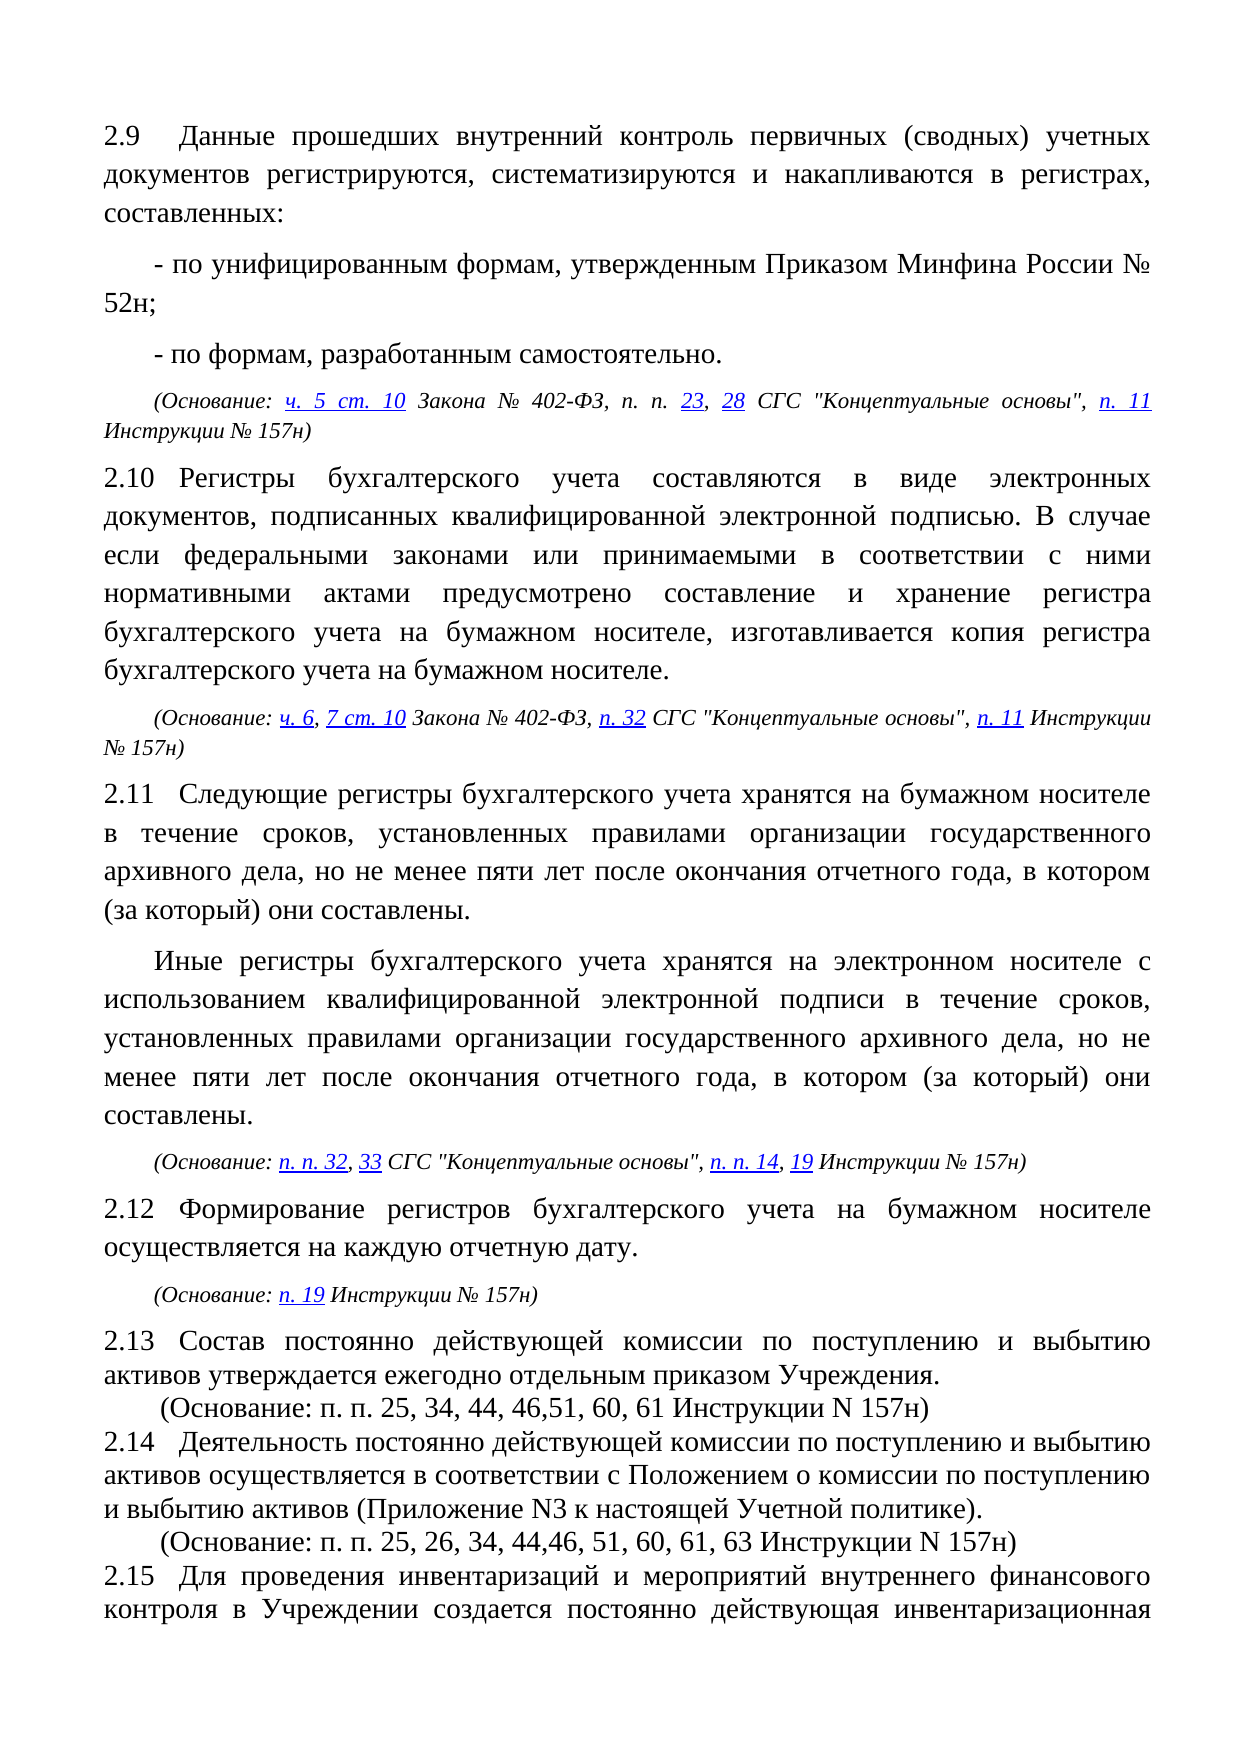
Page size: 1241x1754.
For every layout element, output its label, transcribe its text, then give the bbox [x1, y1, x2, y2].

text (Основание: п. п. 25, 34, 44, 46,51, 60, 61 Инструкции N 157н) [103, 1390, 1152, 1424]
text (Основание: ч. 6, 7 ст. 10 Закона № 402-ФЗ, п. 32 СГС "Концептуальные основы", п. 11 Инструкции № 157н) [103, 703, 1152, 760]
text (Основание: п. 19 Инструкции № 157н) [103, 1281, 1152, 1307]
text - по унифицированным формам, утвержденным Приказом Минфина России № 52н; [103, 246, 1152, 318]
subtitle Данные прошедших внутренний контроль первичных (сводных) учетных документов регистрируются, систематизируются и накапливаются в регистрах, составленных: [103, 118, 1152, 229]
text (Основание: ч. 5 ст. 10 Закона № 402-ФЗ, п. п. 23, 28 СГС "Концептуальные основы", п. 11 Инструкции № 157н) [103, 387, 1152, 443]
subtitle Регистры бухгалтерского учета составляются в виде электронных документов, подписанных квалифицированной электронной подписью. В случае если федеральными законами или принимаемыми в соответствии с ними нормативными актами предусмотрено составление и хранение регистра бухгалтерского учета на бумажном носителе, изготавливается копия регистра бухгалтерского учета на бумажном носителе. [103, 460, 1152, 686]
text - по формам, разработанным самостоятельно. [103, 336, 1152, 369]
subtitle Следующие регистры бухгалтерского учета хранятся на бумажном носителе в течение сроков, установленных правилами организации государственного архивного дела, но не менее пяти лет после окончания отчетного года, в котором (за который) они составлены. [103, 776, 1152, 926]
text (Основание: п. п. 32, 33 СГС "Концептуальные основы", п. п. 14, 19 Инструкции № 157н) [103, 1148, 1152, 1175]
list Деятельность постоянно действующей комиссии по поступлению и выбытию активов осуществляется в соответствии с Положением о комиссии по поступлению и выбытию активов (Приложение N3 к настоящей Учетной политике). [103, 1424, 1152, 1524]
text (Основание: п. п. 25, 26, 34, 44,46, 51, 60, 61, 63 Инструкции N 157н) [103, 1524, 1152, 1558]
text Иные регистры бухгалтерского учета хранятся на электронном носителе с использованием квалифицированной электронной подписи в течение сроков, установленных правилами организации государственного архивного дела, но не менее пяти лет после окончания отчетного года, в котором (за который) они составлены. [103, 943, 1152, 1131]
list Состав постоянно действующей комиссии по поступлению и выбытию активов утверждается ежегодно отдельным приказом Учреждения. [103, 1323, 1152, 1390]
subtitle Формирование регистров бухгалтерского учета на бумажном носителе осуществляется на каждую отчетную дату. [103, 1191, 1152, 1263]
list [103, 1558, 1152, 1625]
